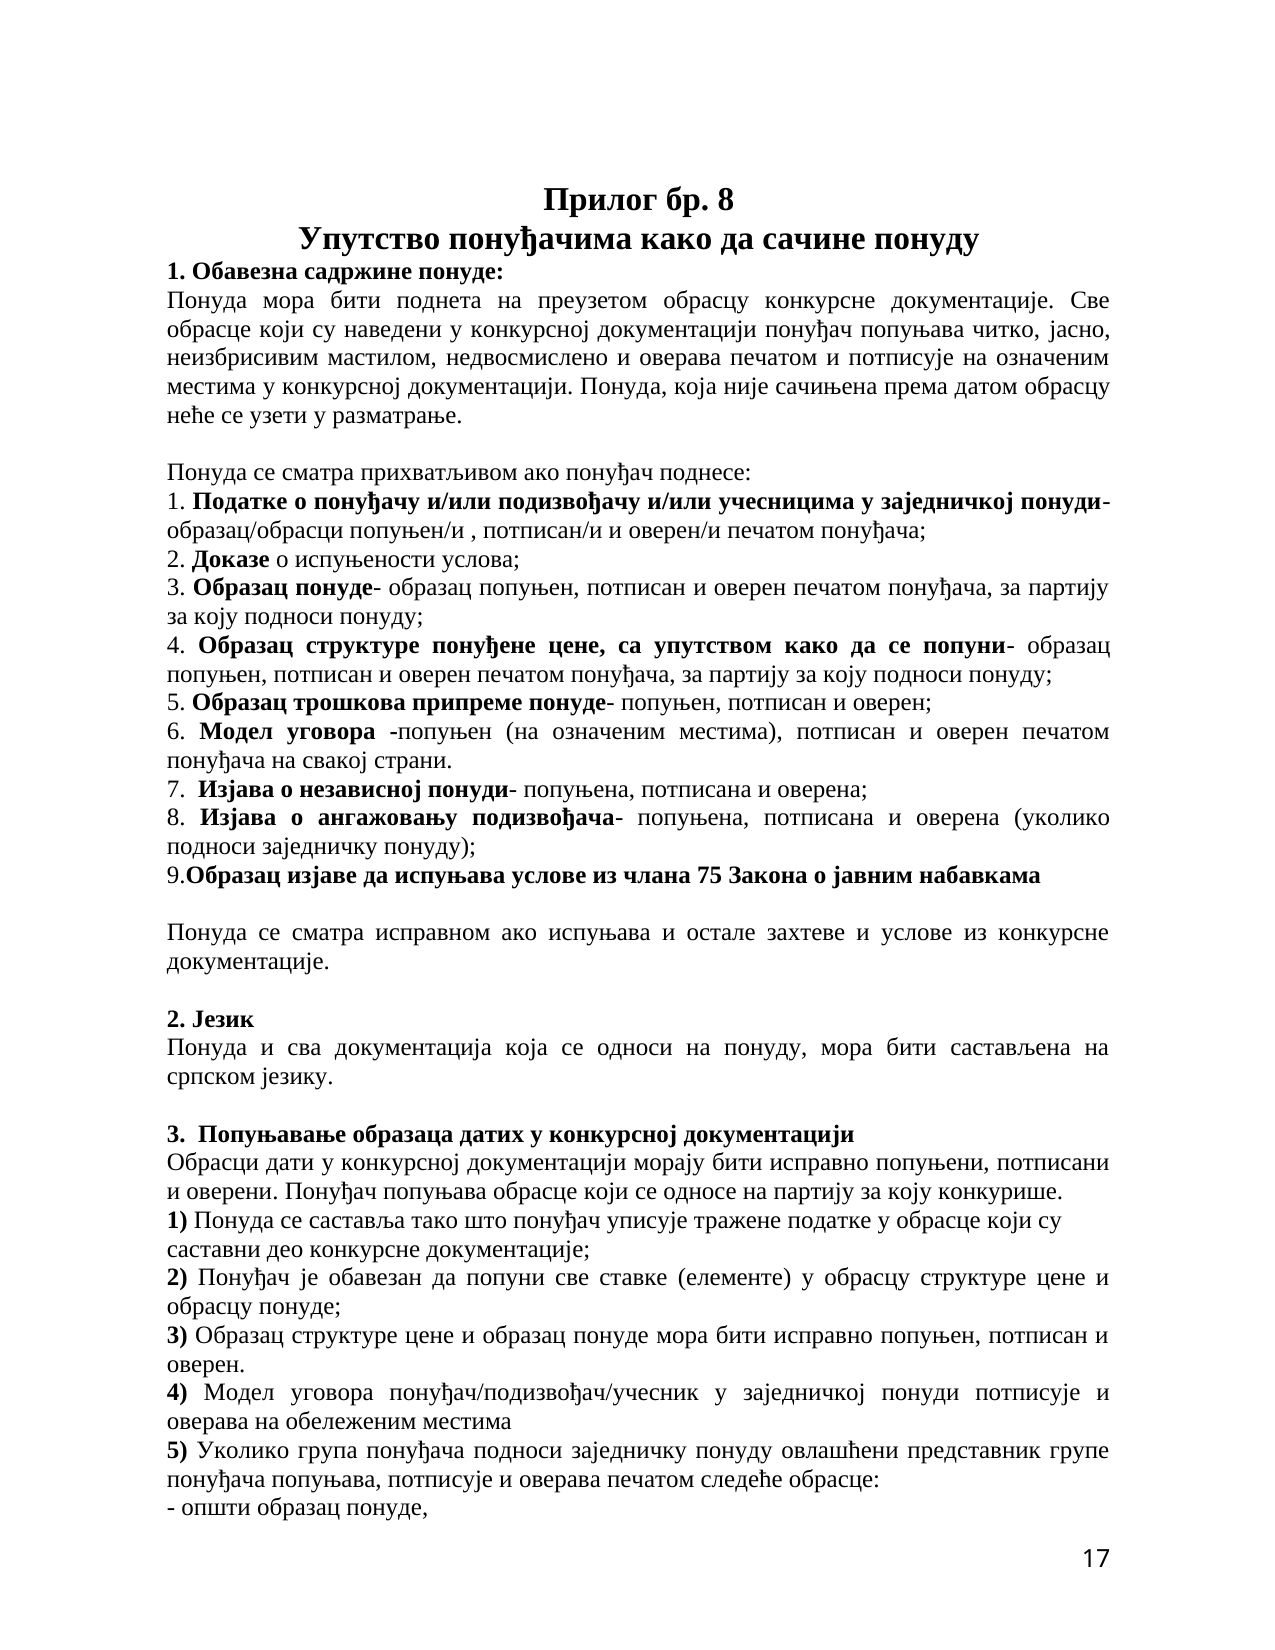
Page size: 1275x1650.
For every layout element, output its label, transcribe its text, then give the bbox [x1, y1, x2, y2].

text Понуда се сматра исправном ако испуњава и остале захтеве и услове из конкурсне документације. [167, 917, 1110, 975]
text Прилог бр. 8 [167, 179, 1110, 218]
text Обрасци дати у конкурсној документацији морају бити исправно попуњени, потписани и оверени. Понуђач попуњава обрасце који се односе на партију за коју конкурише. [167, 1147, 1110, 1205]
text 3) Образац структуре цене и образац понуде мора бити исправно попуњен, потписан и оверен. [167, 1320, 1110, 1377]
text Понуда и сва документација која се односи на понуду, мора бити састављена на српском језику. [167, 1032, 1110, 1090]
text - општи образац понуде, [167, 1492, 1110, 1521]
text 5. Образац трошкова припреме понуде- попуњен, потписан и оверен; [167, 687, 1110, 716]
text 5) Уколико група понуђача подноси заједничку понуду овлашћени представник групе понуђача попуњава, потписује и оверава печатом следеће обрасце: [167, 1435, 1110, 1492]
text 9.Образац изјаве да испуњава услове из члана 75 Закона о јавним набавкама [167, 860, 1110, 889]
text 4) Модел уговора понуђач/подизвођач/учесник у заједничкој понуди потписује и оверава на обележеним местима [167, 1377, 1110, 1435]
text 7. Изјава о независној понуди- попуњена, потписана и оверена; [167, 774, 1110, 802]
text 6. Модел уговора -попуњен (на означеним местима), потписан и оверен печатом понуђача на свакој страни. [167, 716, 1110, 774]
text 1. Податке о понуђачу и/или подизвођачу и/или учесницима у заједничкој понуди- образац/обрасци попуњен/и , потписан/и и оверен/и печатом понуђача; [167, 486, 1110, 544]
text саставни део конкурсне документације; [167, 1234, 1110, 1262]
text 8. Изјава о ангажовању подизвођача- попуњена, потписана и оверена (уколико подноси заједничку понуду); [167, 802, 1110, 860]
text 3. Попуњавање образаца датих у конкурсној документацији [167, 1119, 1110, 1147]
text 2) Понуђач је обавезан да попуни све ставке (елементе) у обрасцу структуре цене и обрасцу понуде; [167, 1262, 1110, 1320]
text 3. Образац понуде- образац попуњен, потписан и оверен печатом понуђача, за партију за коју подноси понуду; [167, 572, 1110, 630]
text 2. Доказе о испуњености услова; [167, 544, 1110, 572]
text Понуда мора бити поднета на преузетом обрасцу конкурсне документације. Све обрасце који су наведени у конкурсној документацији понуђач попуњава читко, јасно, неизбрисивим мастилом, недвосмислено и оверава печатом и потписује на означеним местима у конкурсној документацији. Понудa, којa ниje сачињенa према датом обрасцу неће се узети у разматрање. [167, 285, 1110, 429]
text 1) Понуда се саставља тако што понуђач уписује тражене податке у обрасце који су [167, 1205, 1110, 1234]
subtitle Упутство понуђачима како да сачине понуду [167, 218, 1110, 256]
text 4. Образац структуре понуђене цене, са упутством како да се попуни- образац попуњен, потписан и оверен печатом понуђача, за партију за коју подноси понуду; [167, 630, 1110, 687]
text Понуда се сматра прихватљивом ако понуђач поднесе: [167, 457, 1110, 486]
text 2. Језик [167, 1004, 1110, 1032]
text 1. Обавезна садржине понуде: [167, 256, 1110, 285]
